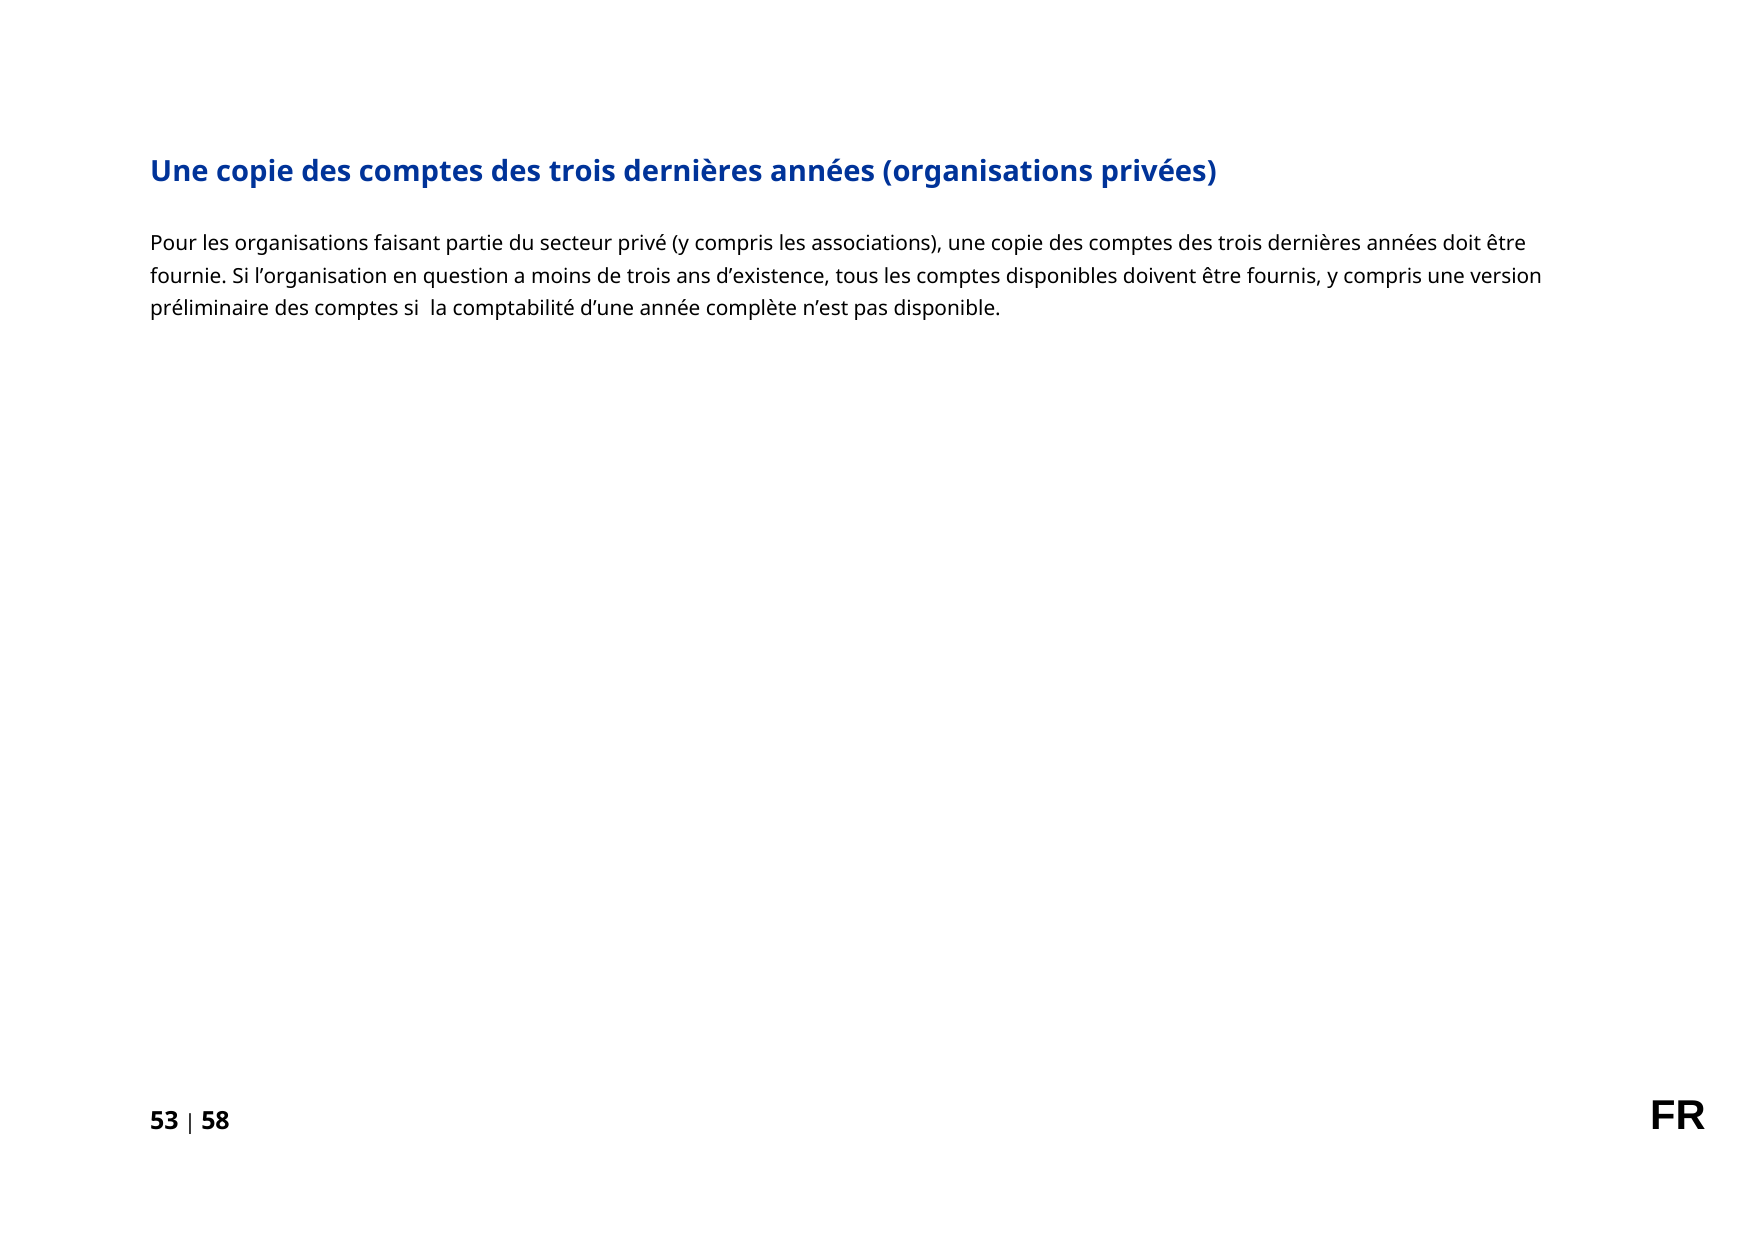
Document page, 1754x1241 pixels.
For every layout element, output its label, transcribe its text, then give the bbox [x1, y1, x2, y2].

text Pour les organisations faisant partie du secteur privé (y compris les associations), une copie des comptes des trois dernières années doit être fournie. Si l’organisation en question a moins de trois ans d’existence, tous les comptes disponibles doivent être fournis, y compris une version préliminaire des comptes si la comptabilité d’une année complète n’est pas disponible. [150, 228, 1609, 322]
subtitle Une copie des comptes des trois dernières années (organisations privées) [150, 150, 1609, 190]
